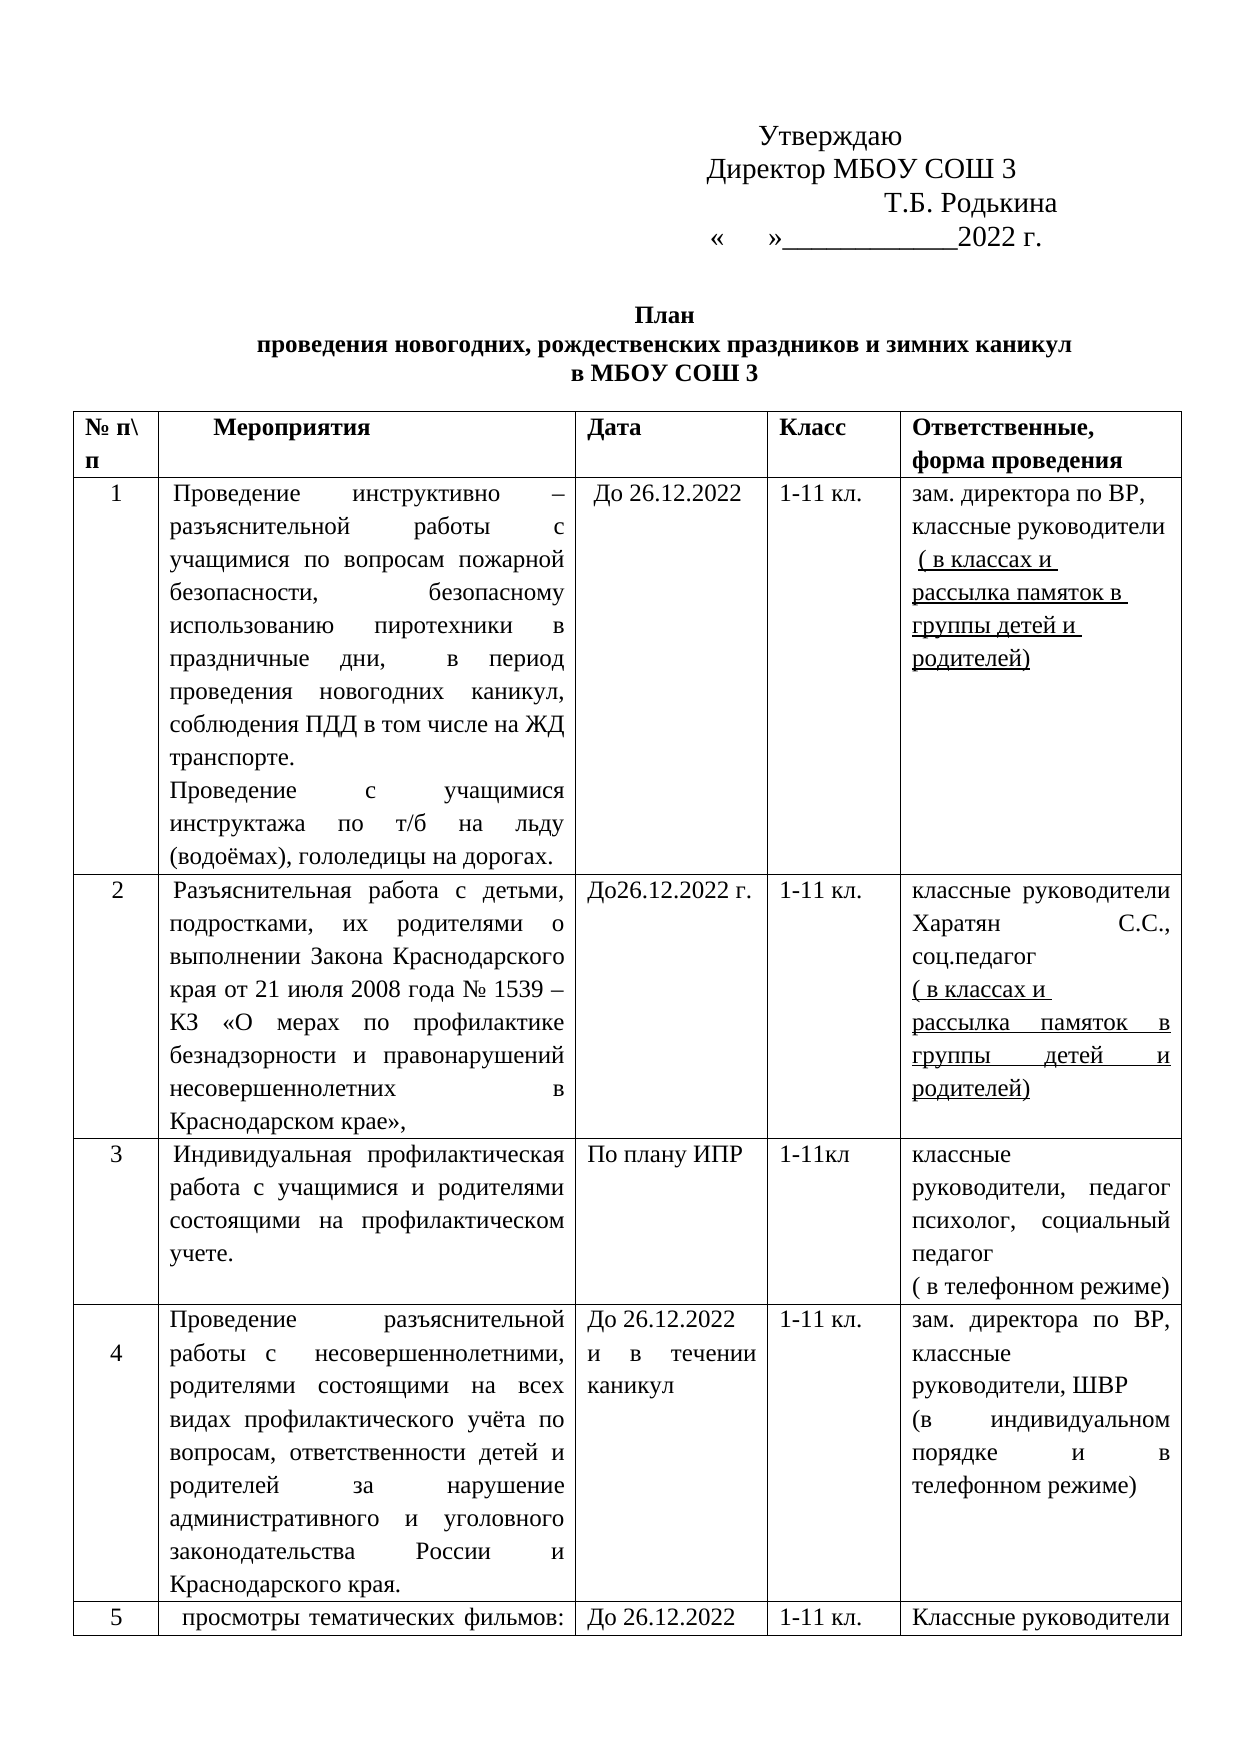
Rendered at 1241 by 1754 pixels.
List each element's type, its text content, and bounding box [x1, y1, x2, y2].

table_cell 2 [74, 875, 158, 1138]
table_cell До 26.12.2022 [576, 478, 767, 874]
table_header № п\п [74, 412, 158, 477]
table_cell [901, 1602, 1181, 1635]
table_cell 1-11 кл. [768, 1305, 900, 1601]
table_cell 5 [74, 1602, 158, 1635]
table_header Мероприятия [159, 412, 575, 477]
table_cell До 26.12.2022 [576, 1602, 767, 1635]
text Т.Б. Родькина [177, 185, 1152, 219]
table_cell До 26.12.2022 и в течении каникул [576, 1305, 767, 1601]
table_cell 1 [74, 478, 158, 874]
text проведения новогодних, рождественских праздников и зимних каникул [177, 329, 1152, 358]
table_cell классные руководители Харатян С.С., соц.педагог ( в классах и рассылка памяток в группы детей и родителей) [901, 875, 1181, 1138]
table_cell зам. директора по ВР, классные руководители ( в классах и рассылка памяток в группы детей и родителей) [901, 478, 1181, 874]
table_cell классные руководители, педагог психолог, социальный педагог ( в телефонном режиме) [901, 1139, 1181, 1303]
table_header Класс [768, 412, 900, 477]
table_cell 1-11 кл. [768, 478, 900, 874]
table_cell По плану ИПР [576, 1139, 767, 1303]
table_cell До26.12.2022 г. [576, 875, 767, 1138]
text Директор МБОУ СОШ 3 [177, 152, 1152, 185]
table_cell зам. директора по ВР, классные руководители, ШВР (в индивидуальном порядке и в телефонном режиме) [901, 1305, 1181, 1601]
table_cell Проведение разъяснительной работы с несовершеннолетними, родителями состоящими на всех видах профилактического учёта по вопросам, ответственности детей и родителей за нарушение административного и уголовного законодательства России и Краснодарского края. [159, 1305, 575, 1601]
text Утверждаю [177, 118, 1152, 152]
text в МБОУ СОШ 3 [177, 358, 1152, 387]
table_header Ответственные, форма проведения [901, 412, 1181, 477]
table_header Дата [576, 412, 767, 477]
table_cell 3 [74, 1139, 158, 1303]
table_cell Разъяснительная работа с детьми, подростками, их родителями о выполнении Закона Краснодарского края от 21 июля 2008 года № 1539 – КЗ «О мерах по профилактике безнадзорности и правонарушений несовершеннолетних в Краснодарском крае», [159, 875, 575, 1138]
table_cell Проведение инструктивно – разъяснительной работы с учащимися по вопросам пожарной безопасности, безопасному использованию пиротехники в праздничные дни, в период проведения новогодних каникул, соблюдения ПДД в том числе на ЖД транспорте. Проведение с учащимися инструктажа по т/б на льду (водоёмах), гололедицы на дорогах. [159, 478, 575, 874]
text « »____________2022 г. [177, 219, 1152, 252]
table_cell 1-11 кл. [768, 875, 900, 1138]
table_cell Индивидуальная профилактическая работа с учащимися и родителями состоящими на профилактическом учете. [159, 1139, 575, 1303]
table_cell 4 [74, 1305, 158, 1601]
text План [177, 300, 1152, 329]
table_cell 1-11кл [768, 1139, 900, 1303]
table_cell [159, 1602, 575, 1635]
table_cell 1-11 кл. [768, 1602, 900, 1635]
